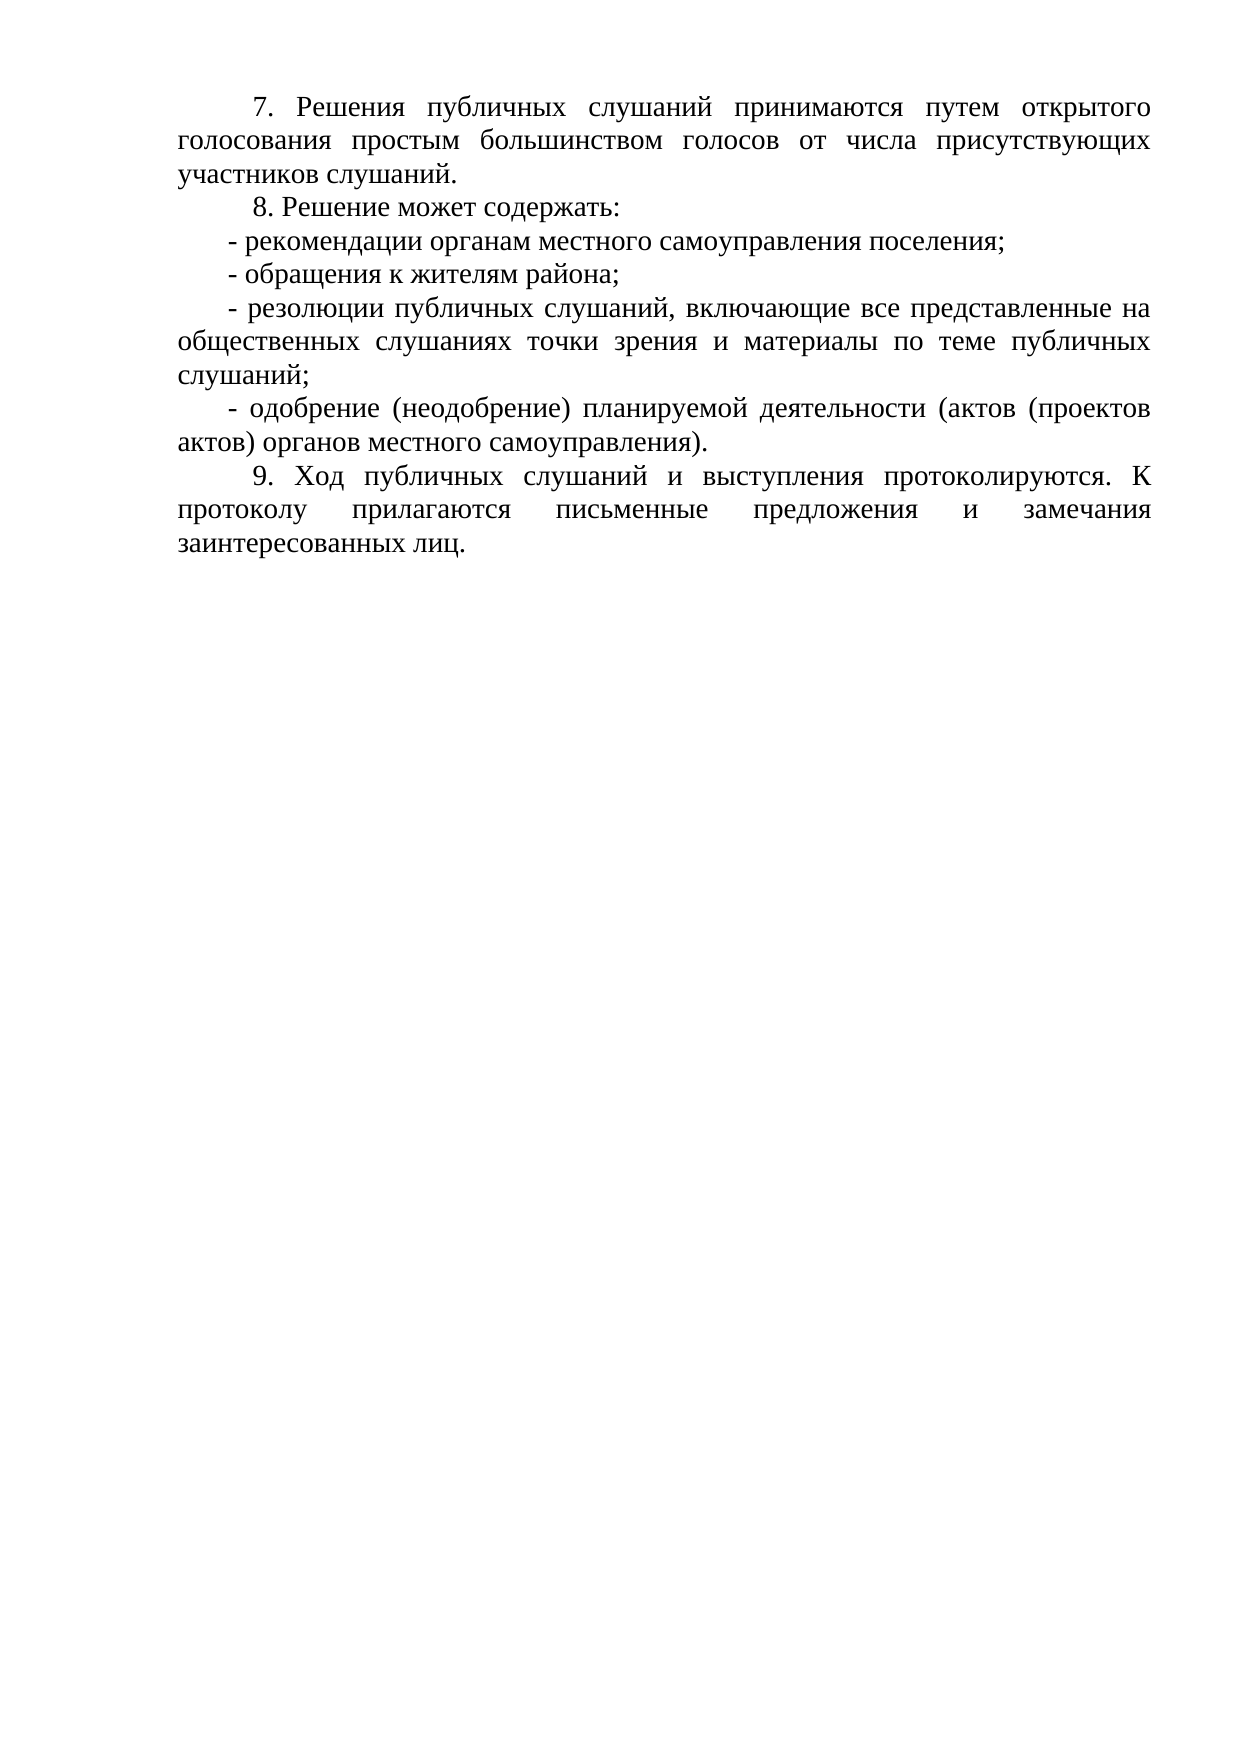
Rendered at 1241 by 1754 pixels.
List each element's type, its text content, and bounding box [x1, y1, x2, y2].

text - одобрение (неодобрение) планируемой деятельности (актов (проектов актов) органов местного самоуправления). [177, 391, 1152, 458]
text 8. Решение может содержать: [177, 189, 1152, 223]
text 7. Решения публичных слушаний принимаются путем открытого голосования простым большинством голосов от числа присутствующих участников слушаний. [177, 89, 1152, 189]
text 9. Ход публичных слушаний и выступления протоколируются. К протоколу прилагаются письменные предложения и замечания заинтересованных лиц. [177, 458, 1152, 558]
text - резолюции публичных слушаний, включающие все представленные на общественных слушаниях точки зрения и материалы по теме публичных слушаний; [177, 290, 1152, 391]
text - обращения к жителям района; [177, 256, 1152, 290]
text - рекомендации органам местного самоуправления поселения; [177, 223, 1152, 256]
